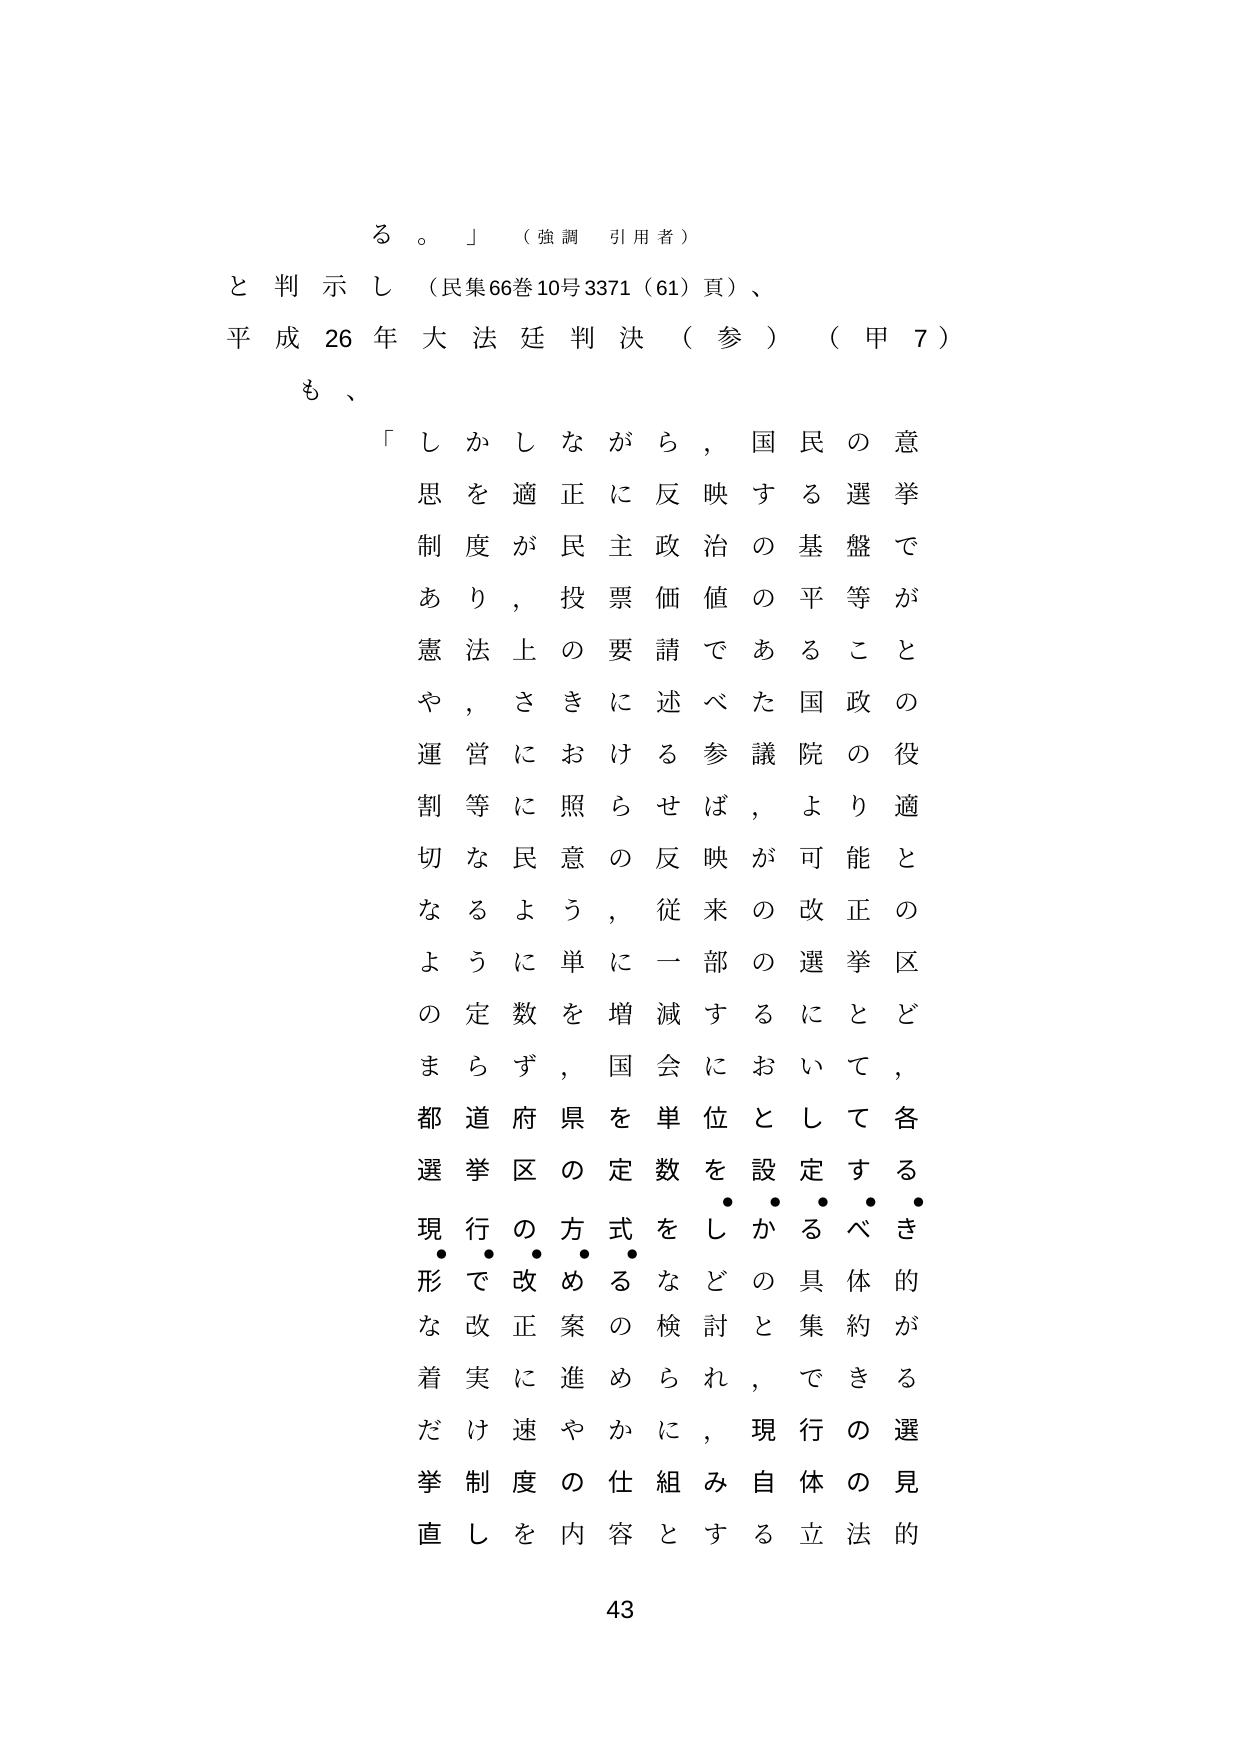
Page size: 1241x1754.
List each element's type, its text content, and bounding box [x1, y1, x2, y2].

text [319, 207, 987, 259]
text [367, 415, 987, 1558]
text 平成26年大法廷判決（参）（甲7）も、 [226, 311, 987, 415]
text と判示し（民集66巻10号3371（61）頁）、 [226, 259, 987, 311]
